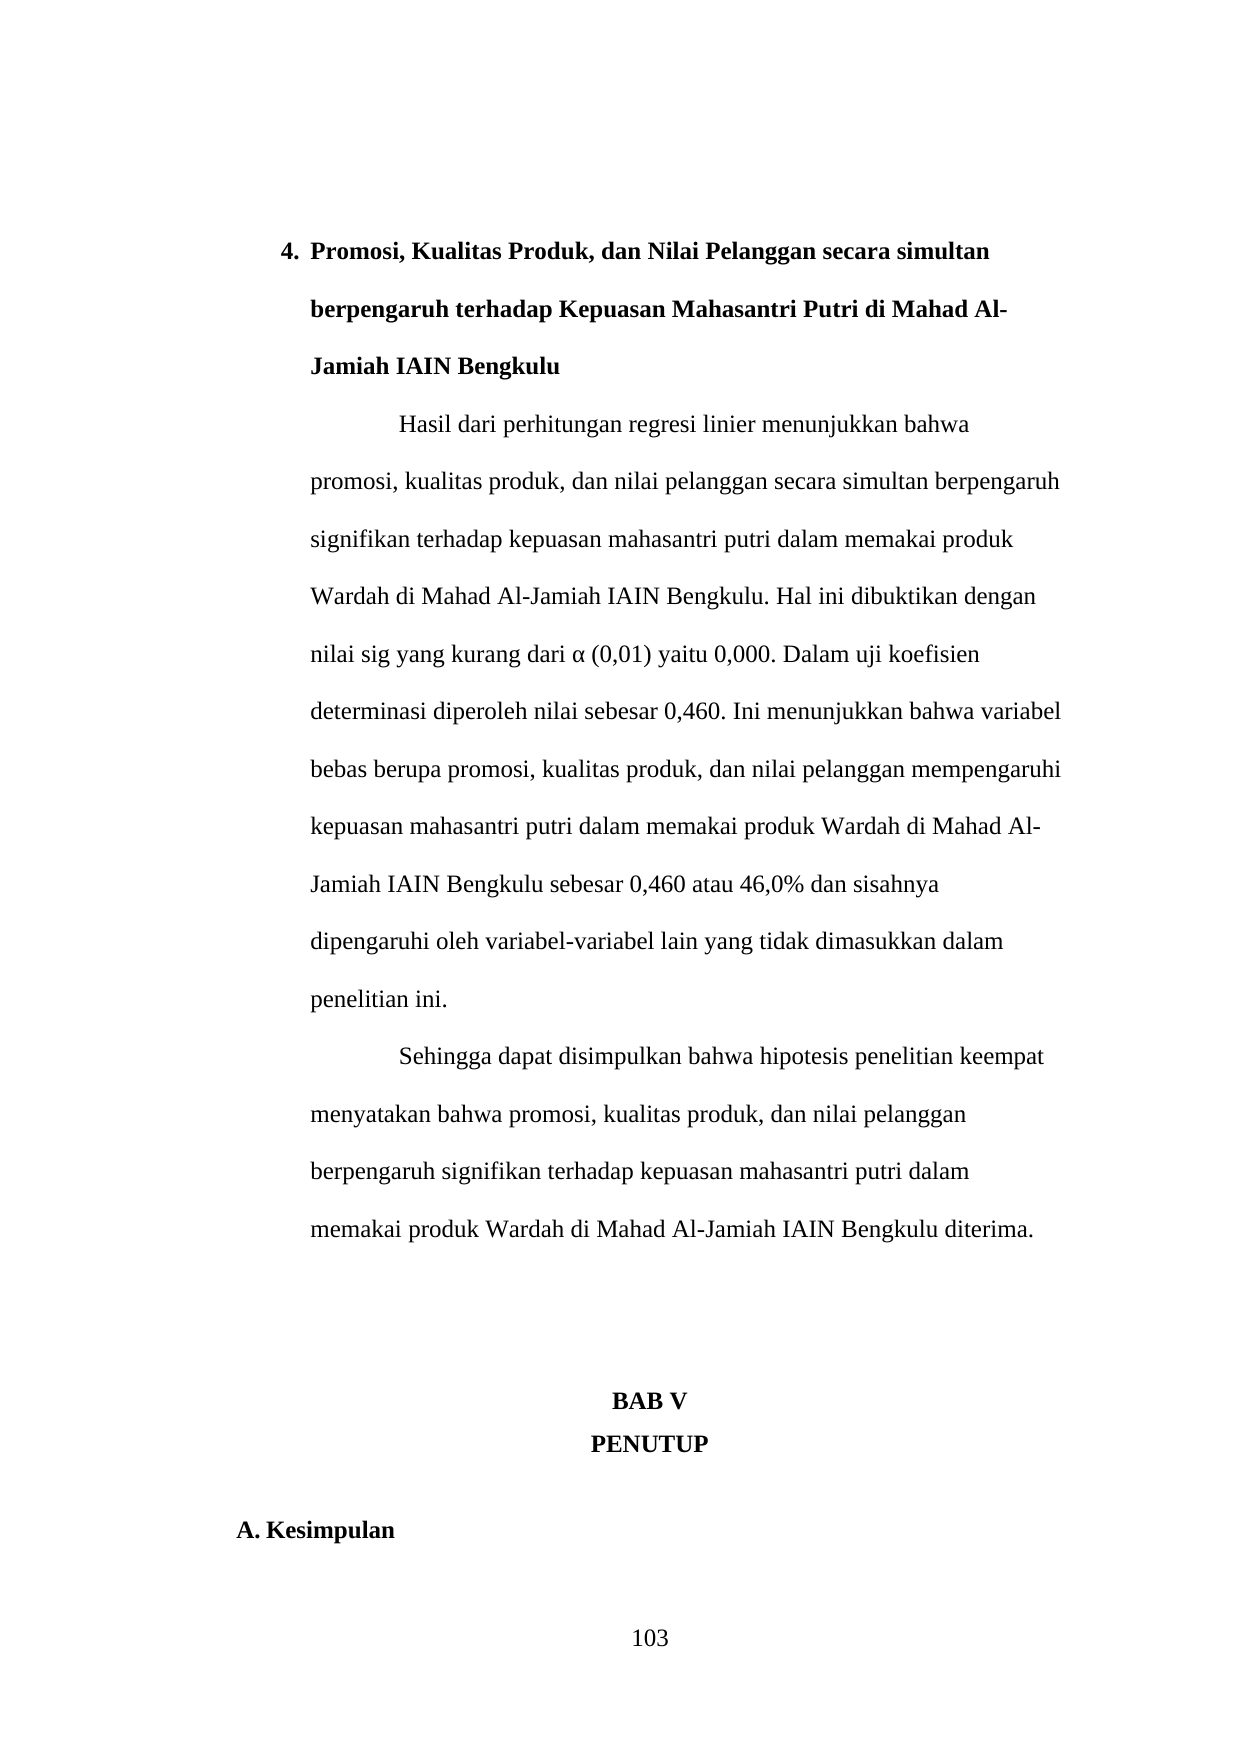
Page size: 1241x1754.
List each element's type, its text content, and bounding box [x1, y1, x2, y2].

text BAB V [236, 1386, 1063, 1415]
list Hasil dari perhitungan regresi linier menunjukkan bahwa promosi, kualitas produk, dan nilai pelanggan secara simultan berpengaruh signifikan terhadap kepuasan mahasantri putri dalam memakai produk Wardah di Mahad Al-Jamiah IAIN Bengkulu. Hal ini dibuktikan dengan nilai sig yang kurang dari α (0,01) yaitu 0,000. Dalam uji koefisien determinasi diperoleh nilai sebesar 0,460. Ini menunjukkan bahwa variabel bebas berupa promosi, kualitas produk, dan nilai pelanggan mempengaruhi kepuasan mahasantri putri dalam memakai produk Wardah di Mahad Al-Jamiah IAIN Bengkulu sebesar 0,460 atau 46,0% dan sisahnya dipengaruhi oleh variabel-variabel lain yang tidak dimasukkan dalam penelitian ini. [310, 409, 1063, 1012]
list Sehingga dapat disimpulkan bahwa hipotesis penelitian keempat menyatakan bahwa promosi, kualitas produk, dan nilai pelanggan berpengaruh signifikan terhadap kepuasan mahasantri putri dalam memakai produk Wardah di Mahad Al-Jamiah IAIN Bengkulu diterima. [310, 1041, 1063, 1242]
text PENUTUP [236, 1429, 1063, 1458]
list Kesimpulan [236, 1516, 1063, 1544]
list Promosi, Kualitas Produk, dan Nilai Pelanggan secara simultan berpengaruh terhadap Kepuasan Mahasantri Putri di Mahad Al-Jamiah IAIN Bengkulu [281, 236, 1063, 380]
